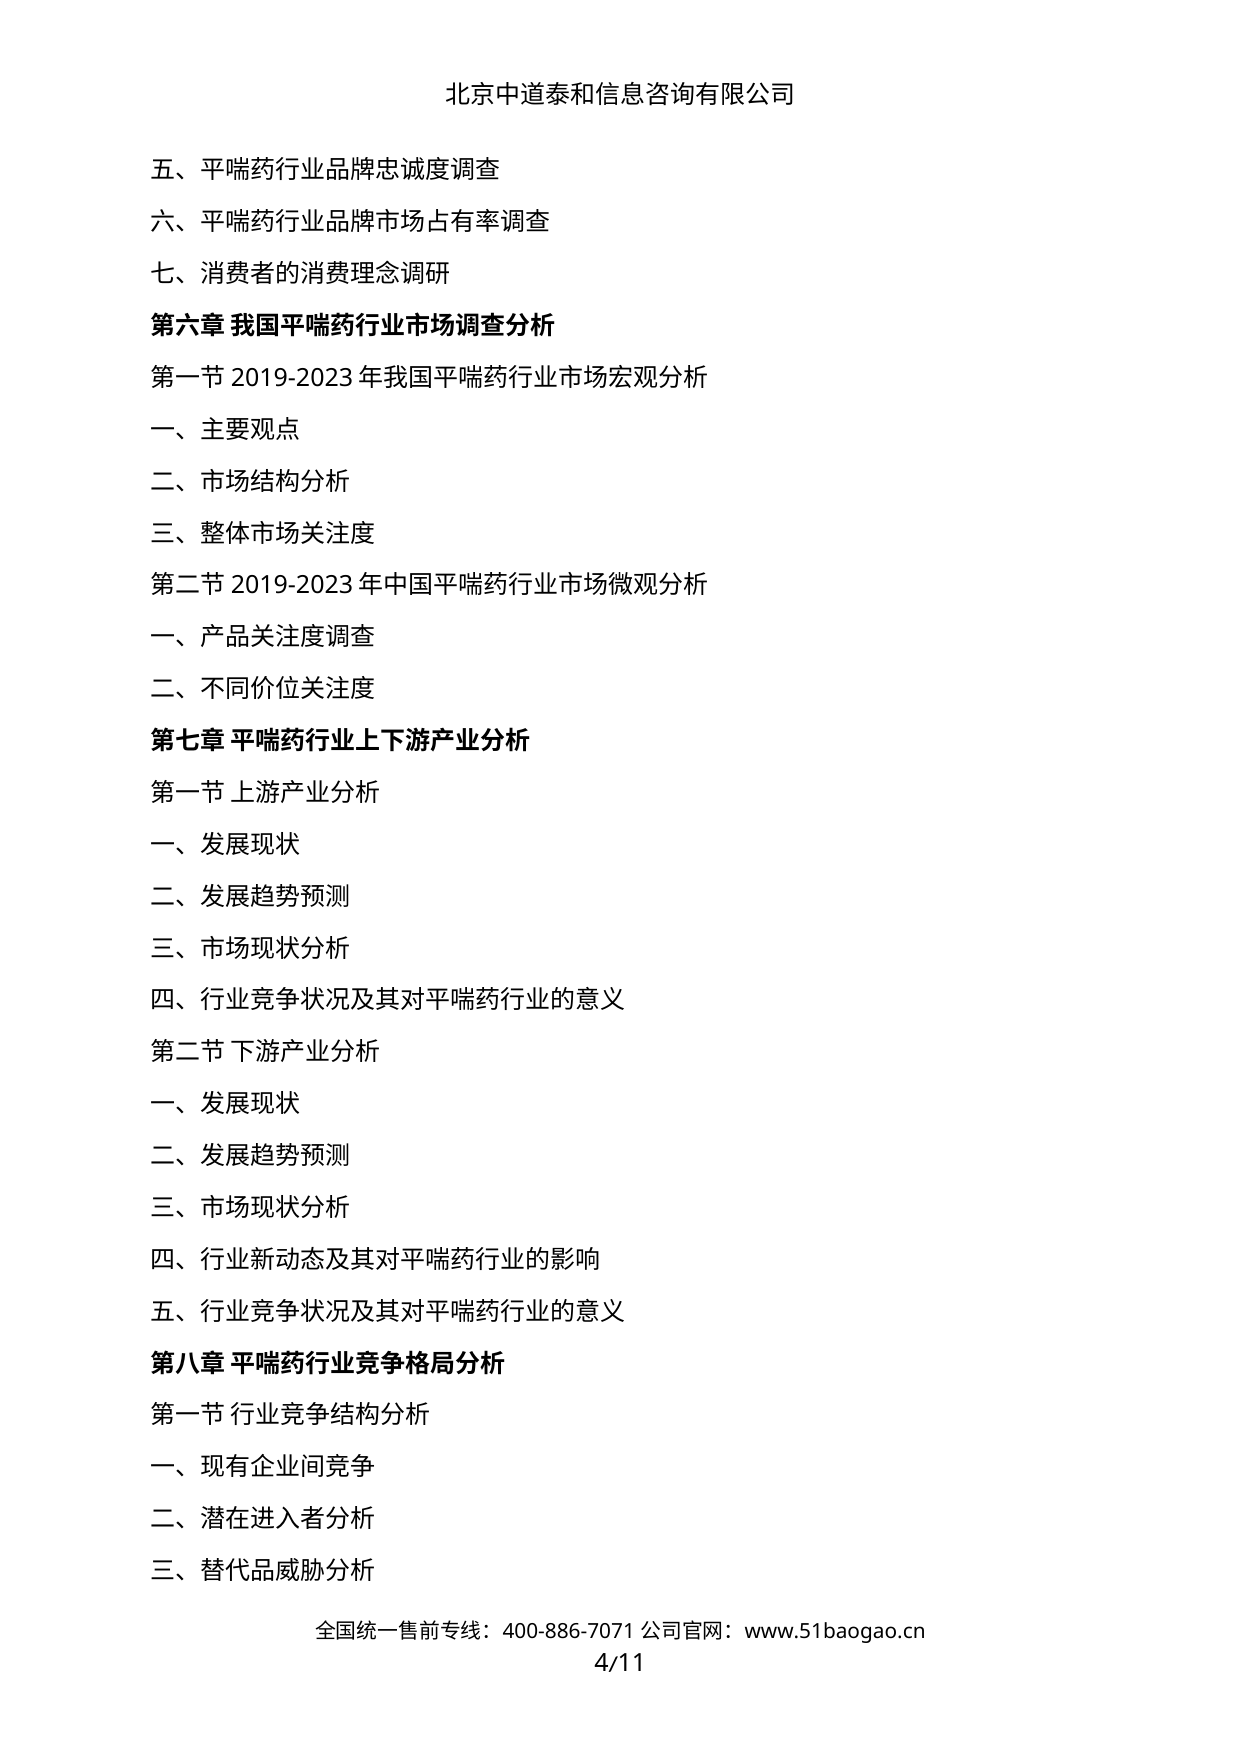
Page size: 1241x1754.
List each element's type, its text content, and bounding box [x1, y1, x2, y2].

text 五、行业竞争状况及其对平喘药行业的意义 [150, 1291, 1090, 1327]
text 二、发展趋势预测 [150, 1136, 1090, 1172]
text 第六章 我国平喘药行业市场调查分析 [150, 306, 1090, 342]
text 第二节 2019-2023年中国平喘药行业市场微观分析 [150, 565, 1090, 601]
text 三、市场现状分析 [150, 1187, 1090, 1224]
text 三、替代品威胁分析 [150, 1551, 1090, 1587]
text 三、市场现状分析 [150, 928, 1090, 964]
text 一、发展现状 [150, 824, 1090, 861]
text 第一节 2019-2023年我国平喘药行业市场宏观分析 [150, 357, 1090, 394]
text 二、市场结构分析 [150, 461, 1090, 497]
text 七、消费者的消费理念调研 [150, 254, 1090, 290]
text 二、发展趋势预测 [150, 876, 1090, 912]
text 第八章 平喘药行业竞争格局分析 [150, 1343, 1090, 1379]
text 一、现有企业间竞争 [150, 1447, 1090, 1483]
text 六、平喘药行业品牌市场占有率调查 [150, 202, 1090, 238]
text 第一节 上游产业分析 [150, 772, 1090, 809]
text 第七章 平喘药行业上下游产业分析 [150, 721, 1090, 757]
text 一、主要观点 [150, 409, 1090, 446]
text 二、不同价位关注度 [150, 669, 1090, 705]
text 四、行业新动态及其对平喘药行业的影响 [150, 1239, 1090, 1276]
text 二、潜在进入者分析 [150, 1499, 1090, 1535]
text 五、平喘药行业品牌忠诚度调查 [150, 150, 1090, 186]
text 一、发展现状 [150, 1084, 1090, 1120]
text 第二节 下游产业分析 [150, 1032, 1090, 1068]
text 第一节 行业竞争结构分析 [150, 1395, 1090, 1431]
text 四、行业竞争状况及其对平喘药行业的意义 [150, 980, 1090, 1016]
text 三、整体市场关注度 [150, 513, 1090, 549]
text 一、产品关注度调查 [150, 617, 1090, 653]
